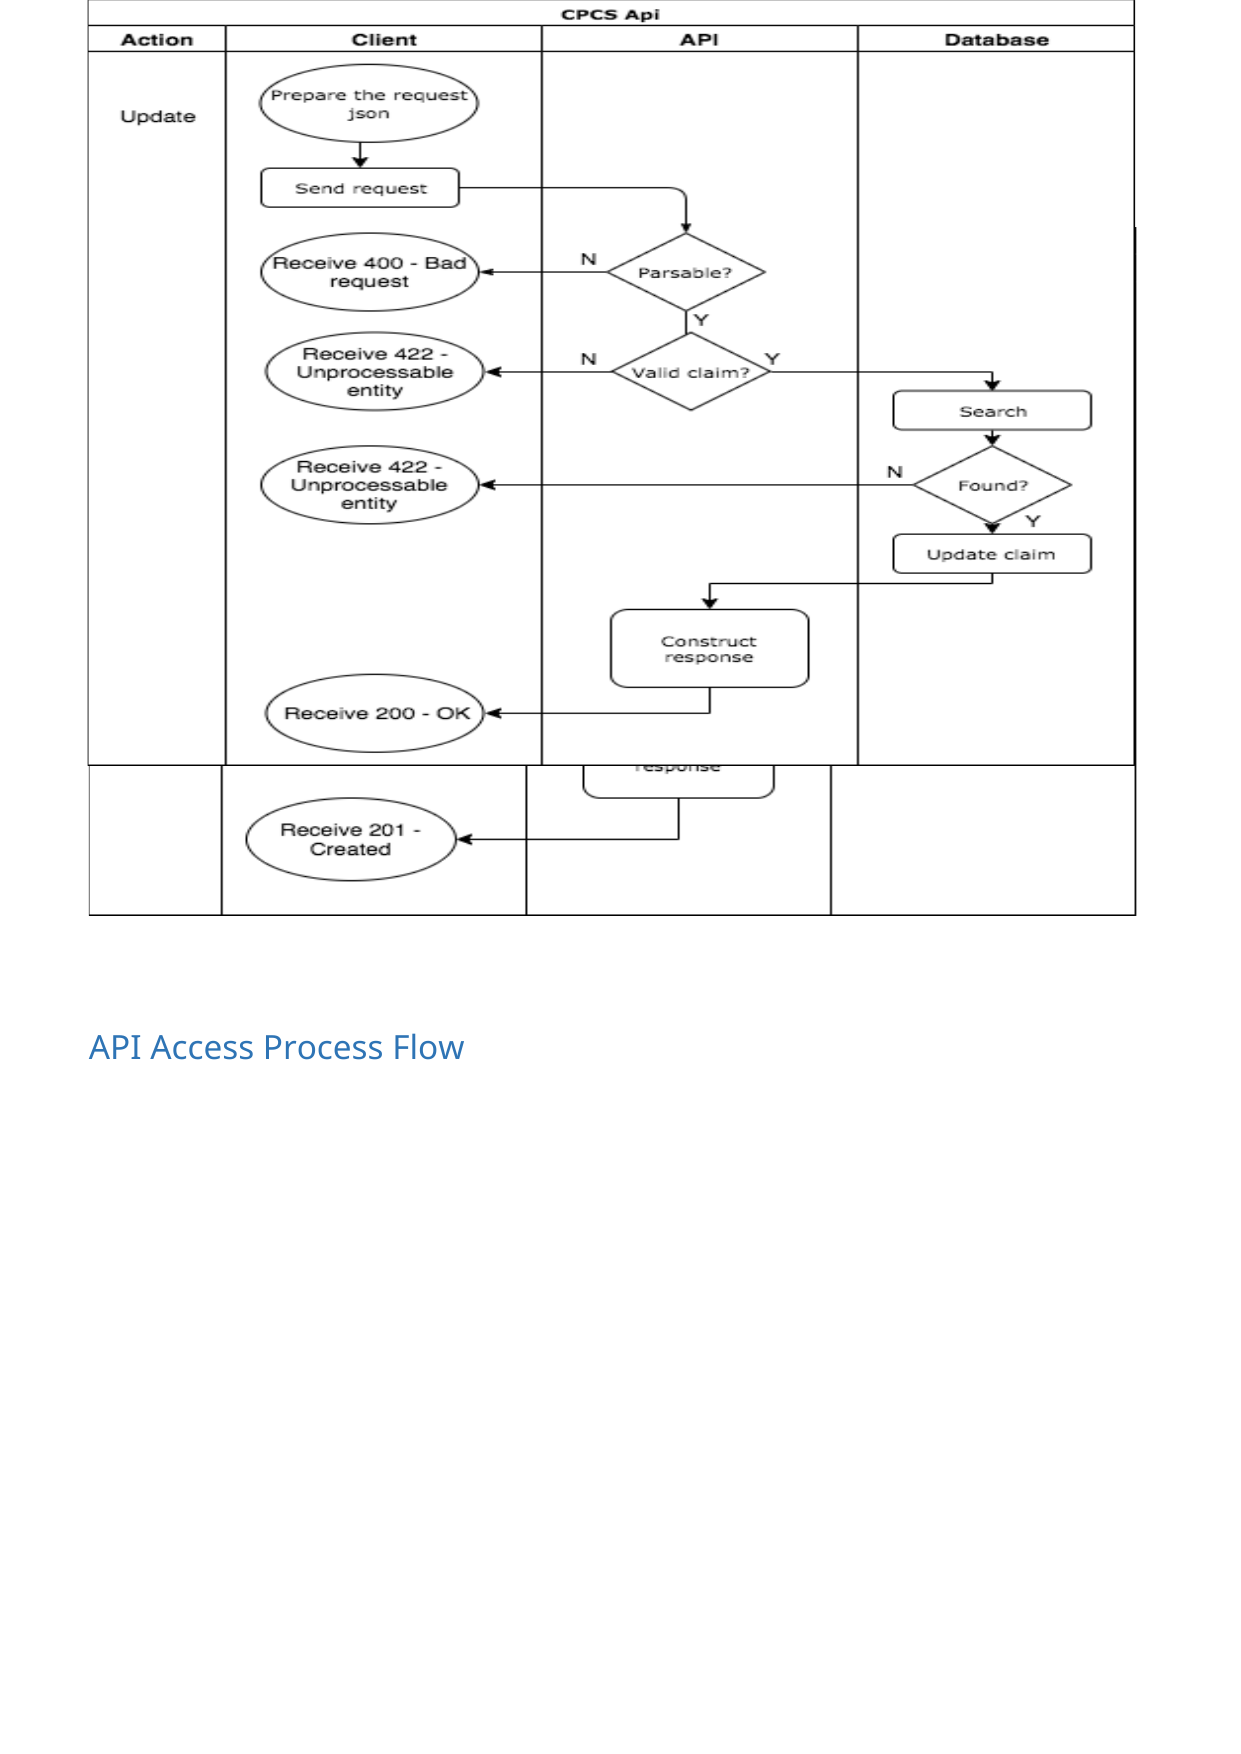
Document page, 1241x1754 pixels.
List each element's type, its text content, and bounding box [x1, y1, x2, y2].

subtitle API Access Process Flow [89, 916, 1137, 1069]
picture [87, 0, 1137, 916]
